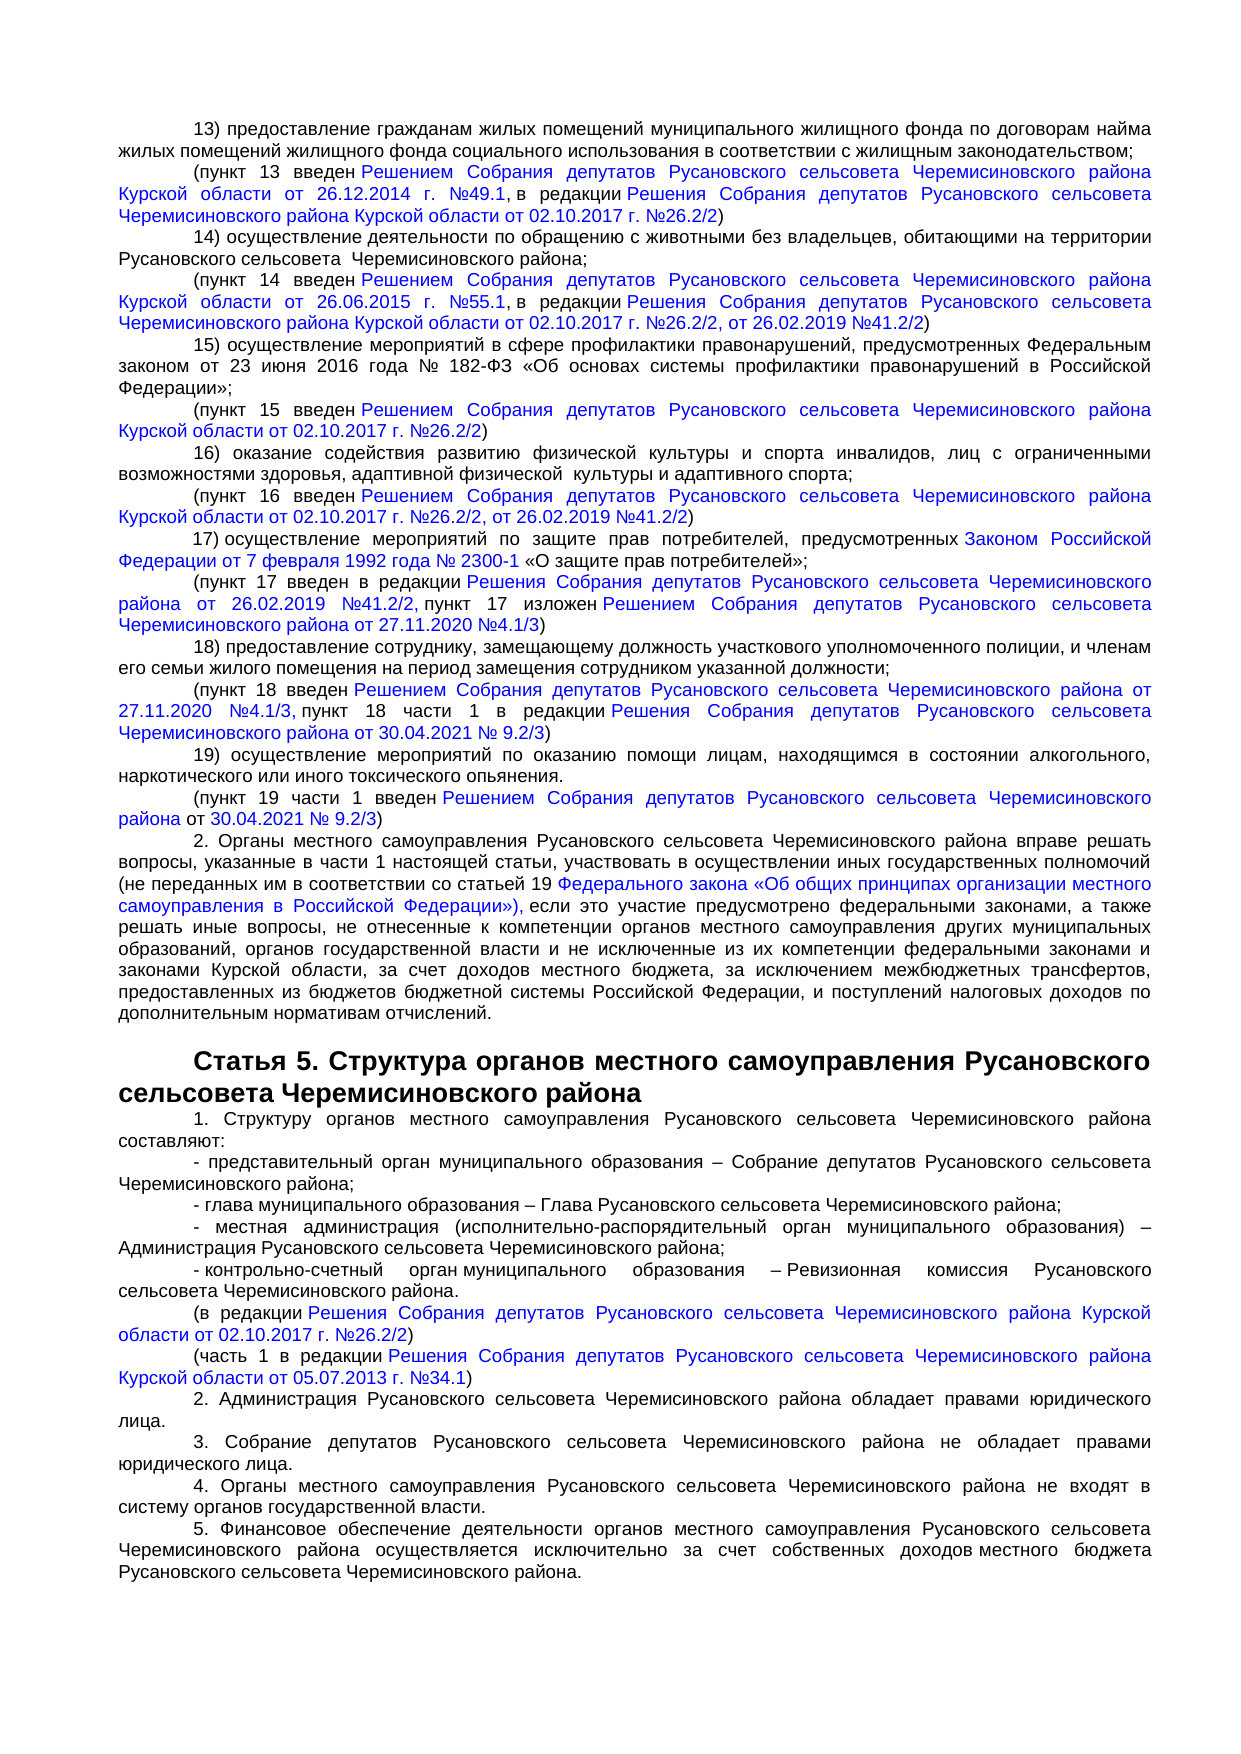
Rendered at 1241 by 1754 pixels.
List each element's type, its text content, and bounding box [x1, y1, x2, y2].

text 5. Финансовое обеспечение деятельности органов местного самоуправления Русановского сельсовета Черемисиновского района осуществляется исключительно за счет собственных доходов местного бюджета Русановского сельсовета Черемисиновского района. [118, 1517, 1152, 1582]
text (пункт 15 введен Решением Собрания депутатов Русановского сельсовета Черемисиновского района Курской области от 02.10.2017 г. №26.2/2) [118, 398, 1152, 442]
text (пункт 18 введен Решением Собрания депутатов Русановского сельсовета Черемисиновского района от 27.11.2020 №4.1/3, пункт 18 части 1 в редакции Решения Собрания депутатов Русановского сельсовета Черемисиновского района от 30.04.2021 № 9.2/3) [118, 679, 1152, 743]
text 14) осуществление деятельности по обращению с животными без владельцев, обитающими на территории Русановского сельсовета Черемисиновского района; [118, 226, 1152, 269]
text 18) предоставление сотруднику, замещающему должность участкового уполномоченного полиции, и членам его семьи жилого помещения на период замещения сотрудником указанной должности; [118, 636, 1152, 679]
text - местная администрация (исполнительно-распорядительный орган муниципального образования) – Администрация Русановского сельсовета Черемисиновского района; [118, 1216, 1152, 1259]
text 1. Структуру органов местного самоуправления Русановского сельсовета Черемисиновского района составляют: [118, 1108, 1152, 1151]
text 2. Органы местного самоуправления Русановского сельсовета Черемисиновского района вправе решать вопросы, указанные в части 1 настоящей статьи, участвовать в осуществлении иных государственных полномочий (не переданных им в соответствии со статьей 19 Федерального закона «Об общих принципах организации местного самоуправления в Российской Федерации»), если это участие предусмотрено федеральными законами, а также решать иные вопросы, не отнесенные к компетенции органов местного самоуправления других муниципальных образований, органов государственной власти и не исключенные из их компетенции федеральными законами и законами Курской области, за счет доходов местного бюджета, за исключением межбюджетных трансфертов, предоставленных из бюджетов бюджетной системы Российской Федерации, и поступлений налоговых доходов по дополнительным нормативам отчислений. [118, 830, 1152, 1024]
text 19) осуществление мероприятий по оказанию помощи лицам, находящимся в состоянии алкогольного, наркотического или иного токсического опьянения. [118, 743, 1152, 787]
text - контрольно-счетный орган муниципального образования – Ревизионная комиссия Русановского сельсовета Черемисиновского района. [118, 1259, 1152, 1302]
text 15) осуществление мероприятий в сфере профилактики правонарушений, предусмотренных Федеральным законом от 23 июня 2016 года № 182-ФЗ «Об основах системы профилактики правонарушений в Российской Федерации»; [118, 334, 1152, 398]
text - глава муниципального образования – Глава Русановского сельсовета Черемисиновского района; [118, 1194, 1152, 1216]
text 17) осуществление мероприятий по защите прав потребителей, предусмотренных Законом Российской Федерации от 7 февраля 1992 года № 2300-1 «О защите прав потребителей»; [118, 528, 1152, 571]
text (в редакции Решения Собрания депутатов Русановского сельсовета Черемисиновского района Курской области от 02.10.2017 г. №26.2/2) [118, 1302, 1152, 1345]
text (часть 1 в редакции Решения Собрания депутатов Русановского сельсовета Черемисиновского района Курской области от 05.07.2013 г. №34.1) [118, 1345, 1152, 1388]
text 4. Органы местного самоуправления Русановского сельсовета Черемисиновского района не входят в систему органов государственной власти. [118, 1474, 1152, 1517]
text (пункт 17 введен в редакции Решения Собрания депутатов Русановского сельсовета Черемисиновского района от 26.02.2019 №41.2/2, пункт 17 изложен Решением Собрания депутатов Русановского сельсовета Черемисиновского района от 27.11.2020 №4.1/3) [118, 571, 1152, 636]
text (пункт 19 части 1 введен Решением Собрания депутатов Русановского сельсовета Черемисиновского района от 30.04.2021 № 9.2/3) [118, 787, 1152, 830]
text (пункт 14 введен Решением Собрания депутатов Русановского сельсовета Черемисиновского района Курской области от 26.06.2015 г. №55.1, в редакции Решения Собрания депутатов Русановского сельсовета Черемисиновского района Курской области от 02.10.2017 г. №26.2/2, от 26.02.2019 №41.2/2) [118, 269, 1152, 334]
text 16) оказание содействия развитию физической культуры и спорта инвалидов, лиц с ограниченными возможностями здоровья, адаптивной физической культуры и адаптивного спорта; [118, 442, 1152, 485]
text 13) предоставление гражданам жилых помещений муниципального жилищного фонда по договорам найма жилых помещений жилищного фонда социального использования в соответствии с жилищным законодательством; [118, 118, 1152, 161]
text Статья 5. Структура органов местного самоуправления Русановского сельсовета Черемисиновского района [118, 1045, 1152, 1108]
text (пункт 13 введен Решением Собрания депутатов Русановского сельсовета Черемисиновского района Курской области от 26.12.2014 г. №49.1, в редакции Решения Собрания депутатов Русановского сельсовета Черемисиновского района Курской области от 02.10.2017 г. №26.2/2) [118, 161, 1152, 226]
text - представительный орган муниципального образования – Собрание депутатов Русановского сельсовета Черемисиновского района; [118, 1151, 1152, 1194]
text 3. Собрание депутатов Русановского сельсовета Черемисиновского района не обладает правами юридического лица. [118, 1431, 1152, 1474]
text (пункт 16 введен Решением Собрания депутатов Русановского сельсовета Черемисиновского района Курской области от 02.10.2017 г. №26.2/2, от 26.02.2019 №41.2/2) [118, 485, 1152, 528]
text 2. Администрация Русановского сельсовета Черемисиновского района обладает правами юридического лица. [118, 1388, 1152, 1431]
